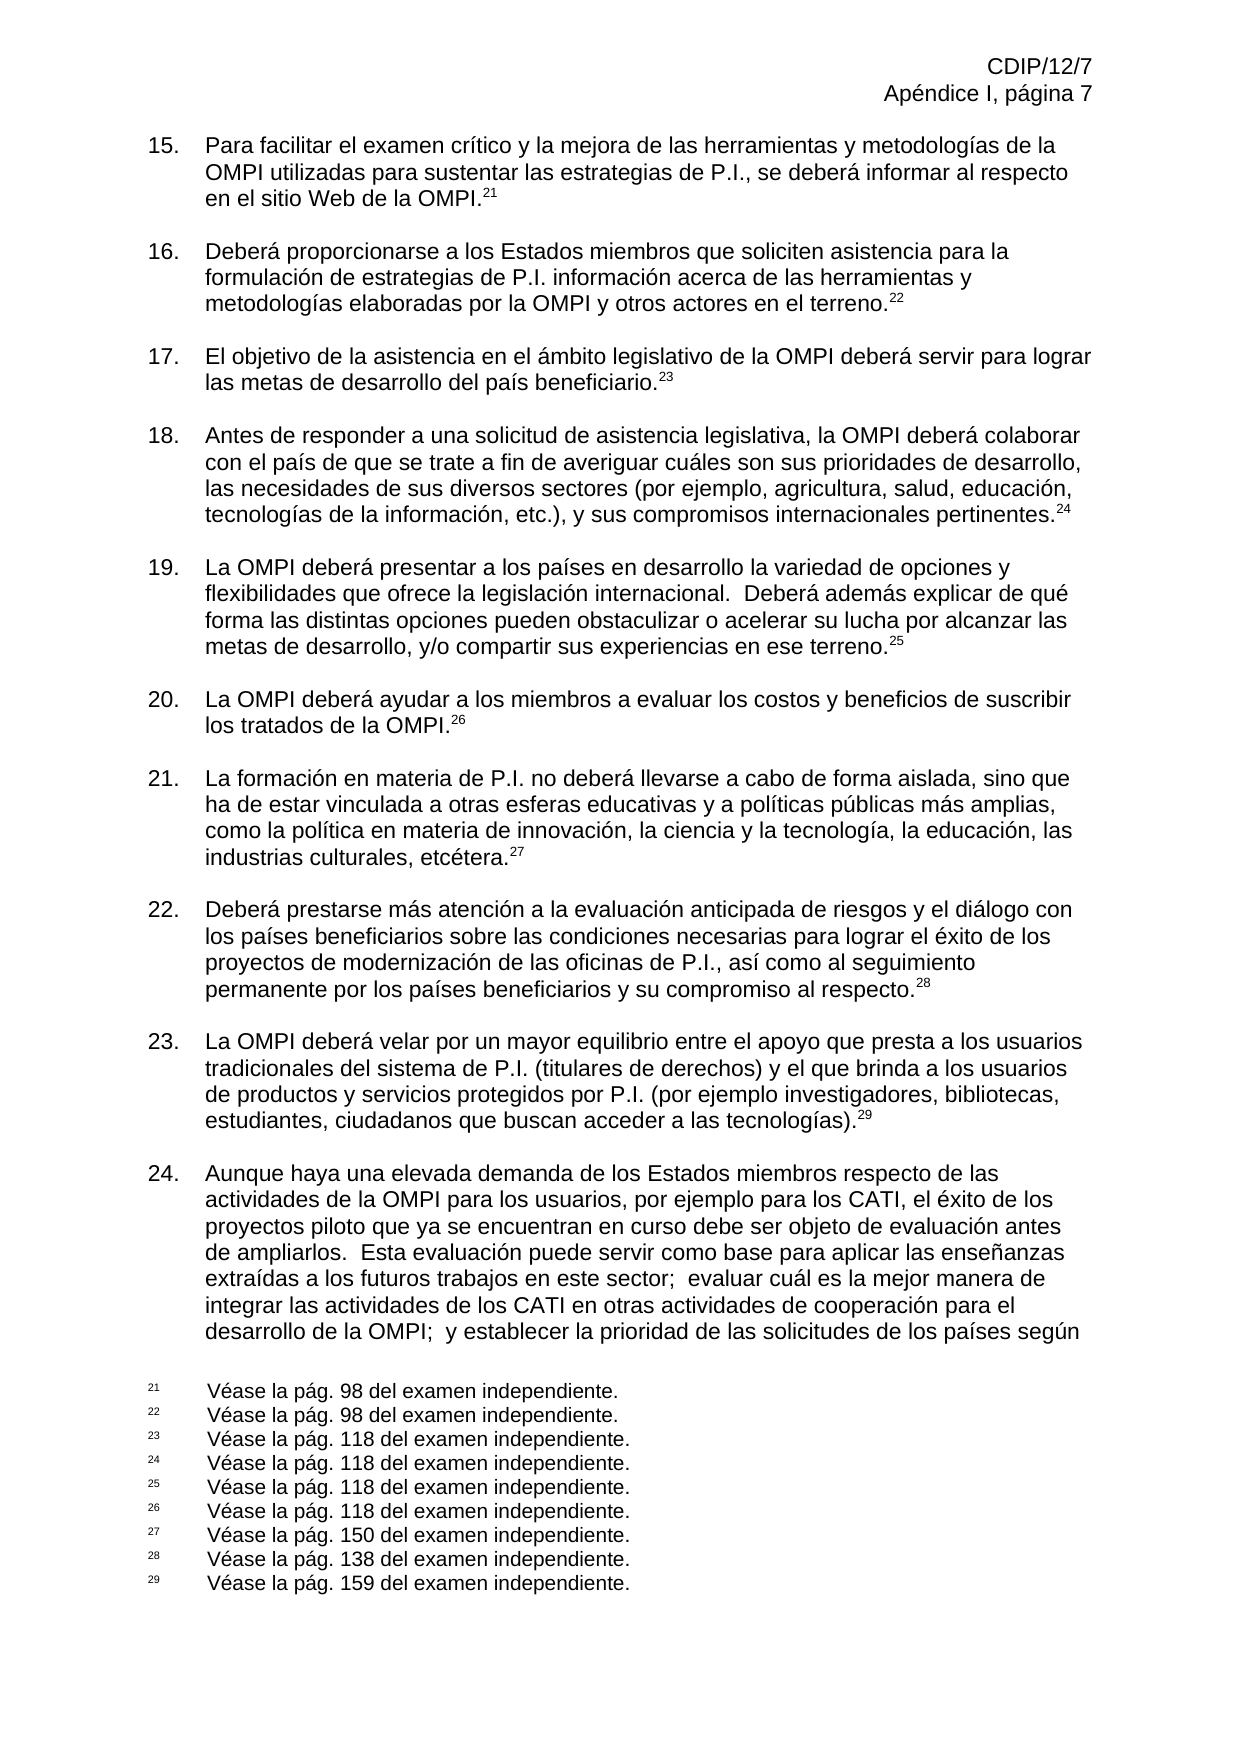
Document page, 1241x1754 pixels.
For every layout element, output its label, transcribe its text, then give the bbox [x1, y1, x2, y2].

list Para facilitar el examen crítico y la mejora de las herramientas y metodologías de la OMPI utilizadas para sustentar las estrategias de P.I., se deberá informar al respecto en el sitio Web de la OMPI. [148, 132, 1092, 211]
list Antes de responder a una solicitud de asistencia legislativa, la OMPI deberá colaborar con el país de que se trate a fin de averiguar cuáles son sus prioridades de desarrollo, las necesidades de sus diversos sectores (por ejemplo, agricultura, salud, educación, tecnologías de la información, etc.), y sus compromisos internacionales pertinentes. [148, 422, 1092, 527]
list La formación en materia de P.I. no deberá llevarse a cabo de forma aislada, sino que ha de estar vinculada a otras esferas educativas y a políticas públicas más amplias, como la política en materia de innovación, la ciencia y la tecnología, la educación, las industrias culturales, etcétera. [148, 765, 1092, 870]
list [148, 1160, 1092, 1344]
list La OMPI deberá ayudar a los miembros a evaluar los costos y beneficios de suscribir los tratados de la OMPI. [148, 686, 1092, 738]
list Deberá proporcionarse a los Estados miembros que soliciten asistencia para la formulación de estrategias de P.I. información acerca de las herramientas y metodologías elaboradas por la OMPI y otros actores en el terreno. [148, 238, 1092, 317]
list El objetivo de la asistencia en el ámbito legislativo de la OMPI deberá servir para lograr las metas de desarrollo del país beneficiario. [148, 343, 1092, 396]
list La OMPI deberá velar por un mayor equilibrio entre el apoyo que presta a los usuarios tradicionales del sistema de P.I. (titulares de derechos) y el que brinda a los usuarios de productos y servicios protegidos por P.I. (por ejemplo investigadores, bibliotecas, estudiantes, ciudadanos que buscan acceder a las tecnologías). [148, 1028, 1092, 1134]
list Deberá prestarse más atención a la evaluación anticipada de riesgos y el diálogo con los países beneficiarios sobre las condiciones necesarias para lograr el éxito de los proyectos de modernización de las oficinas de P.I., así como al seguimiento permanente por los países beneficiarios y su compromiso al respecto. [148, 896, 1092, 1002]
list La OMPI deberá presentar a los países en desarrollo la variedad de opciones y flexibilidades que ofrece la legislación internacional. Deberá además explicar de qué forma las distintas opciones pueden obstaculizar o acelerar su lucha por alcanzar las metas de desarrollo, y/o compartir sus experiencias en ese terreno. [148, 554, 1092, 659]
